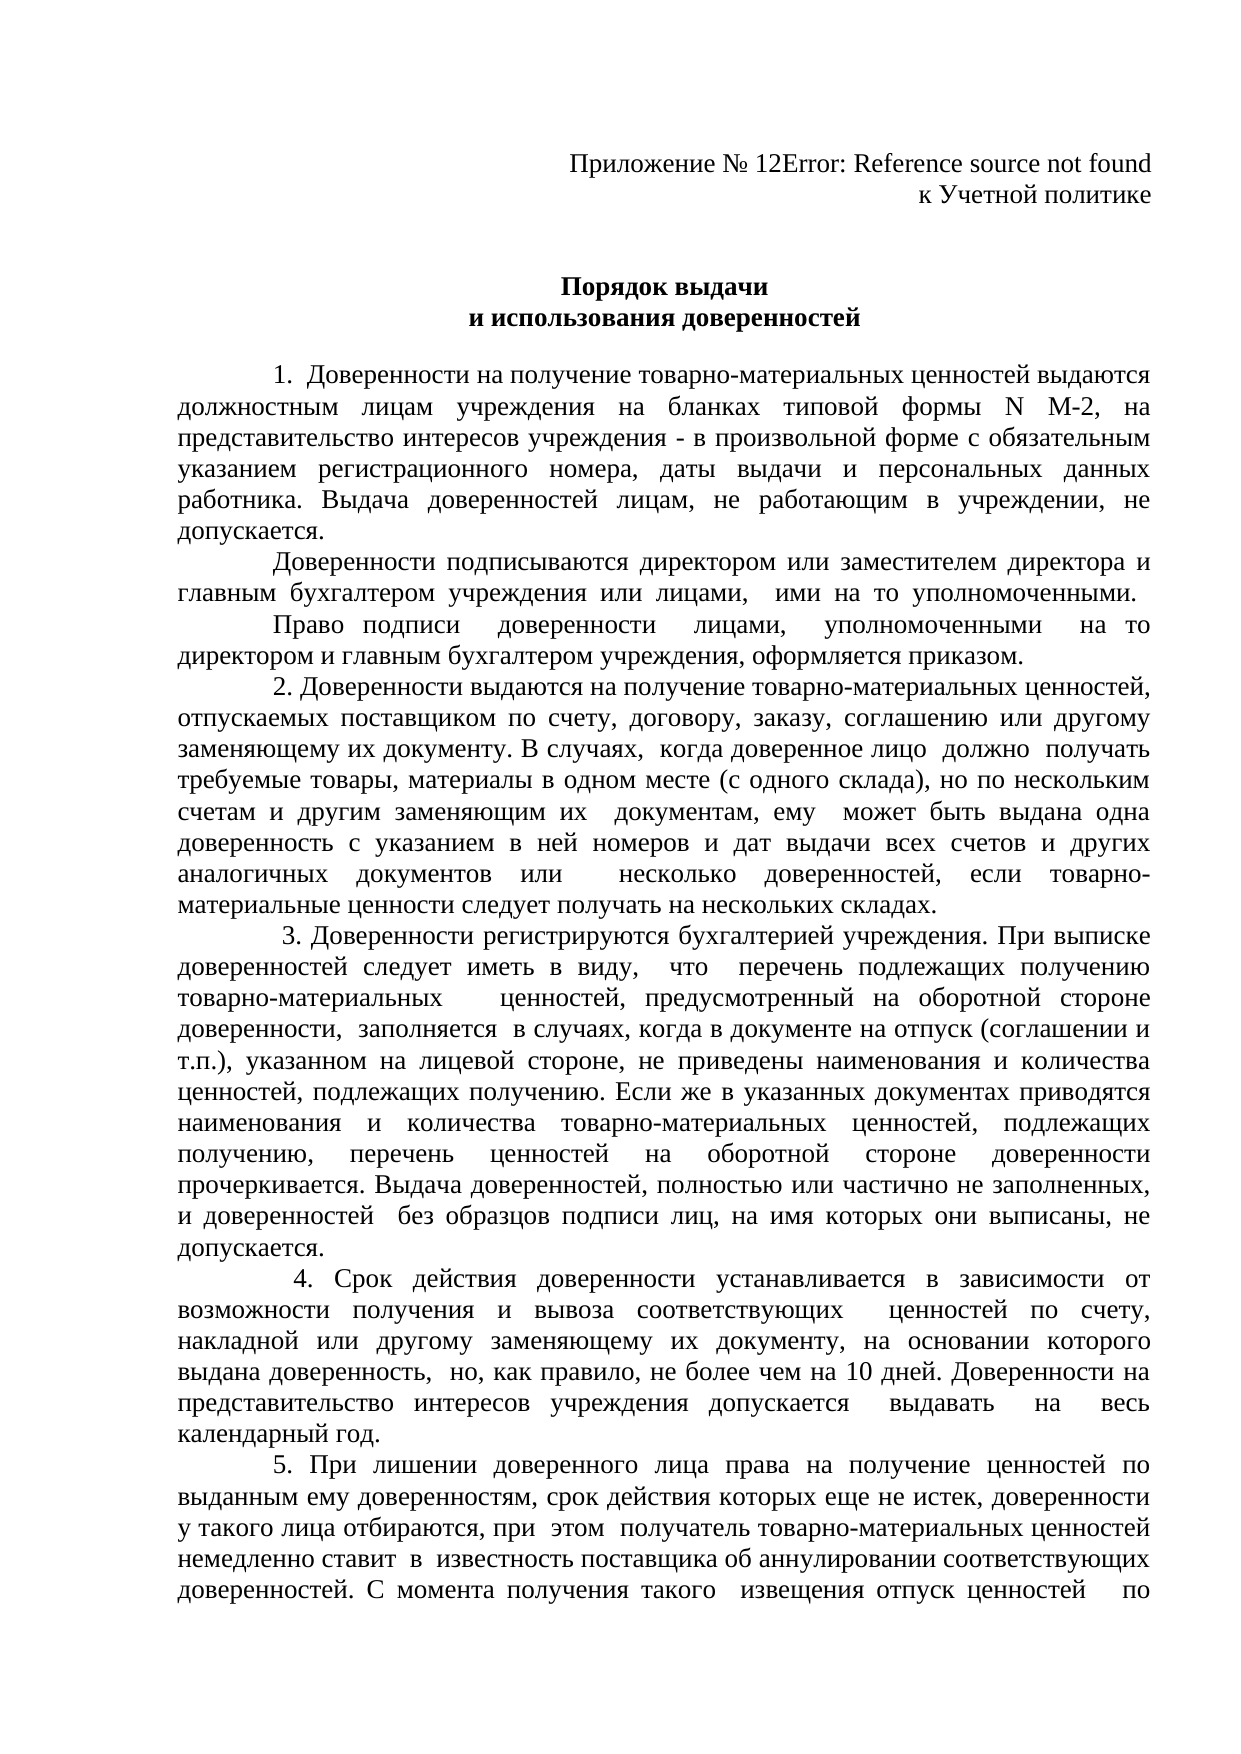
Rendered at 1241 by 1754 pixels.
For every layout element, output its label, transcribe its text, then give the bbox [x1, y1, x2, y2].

text Приложение № 12 к Учетной политике [177, 147, 1152, 209]
text Доверенности подписываются директором или заместителем директора и главным бухгалтером учреждения или лицами, ими на то уполномоченными. Право подписи доверенности лицами, уполномоченными на то директором и главным бухгалтером учреждения, оформляется приказом. [177, 545, 1152, 670]
text и использования доверенностей [177, 301, 1152, 358]
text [177, 1449, 1152, 1604]
text 3. Доверенности регистрируются бухгалтерией учреждения. При выписке доверенностей следует иметь в виду, что перечень подлежащих получению товарно-материальных ценностей, предусмотренный на оборотной стороне доверенности, заполняется в случаях, когда в документе на отпуск (соглашении и т.п.), указанном на лицевой стороне, не приведены наименования и количества ценностей, подлежащих получению. Если же в указанных документах приводятся наименования и количества товарно-материальных ценностей, подлежащих получению, перечень ценностей на оборотной стороне доверенности прочеркивается. Выдача доверенностей, полностью или частично не заполненных, и доверенностей без образцов подписи лиц, на имя которых они выписаны, не допускается. [177, 919, 1152, 1262]
text 2. Доверенности выдаются на получение товарно-материальных ценностей, отпускаемых поставщиком по счету, договору, заказу, соглашению или другому заменяющему их документу. В случаях, когда доверенное лицо должно получать требуемые товары, материалы в одном месте (с одного склада), но по нескольким счетам и другим заменяющим их документам, ему может быть выдана одна доверенность с указанием в ней номеров и дат выдачи всех счетов и других аналогичных документов или несколько доверенностей, если товарно-материальные ценности следует получать на нескольких складах. [177, 670, 1152, 919]
text 4. Срок действия доверенности устанавливается в зависимости от возможности получения и вывоза соответствующих ценностей по счету, накладной или другому заменяющему их документу, на основании которого выдана доверенность, но, как правило, не более чем на 10 дней. Доверенности на представительство интересов учреждения допускается выдавать на весь календарный год. [177, 1262, 1152, 1449]
text Порядок выдачи [177, 270, 1152, 301]
text 1. Доверенности на получение товарно-материальных ценностей выдаются должностным лицам учреждения на бланках типовой формы N М-2, на представительство интересов учреждения - в произвольной форме с обязательным указанием регистрационного номера, даты выдачи и персональных данных работника. Выдача доверенностей лицам, не работающим в учреждении, не допускается. [177, 358, 1152, 545]
